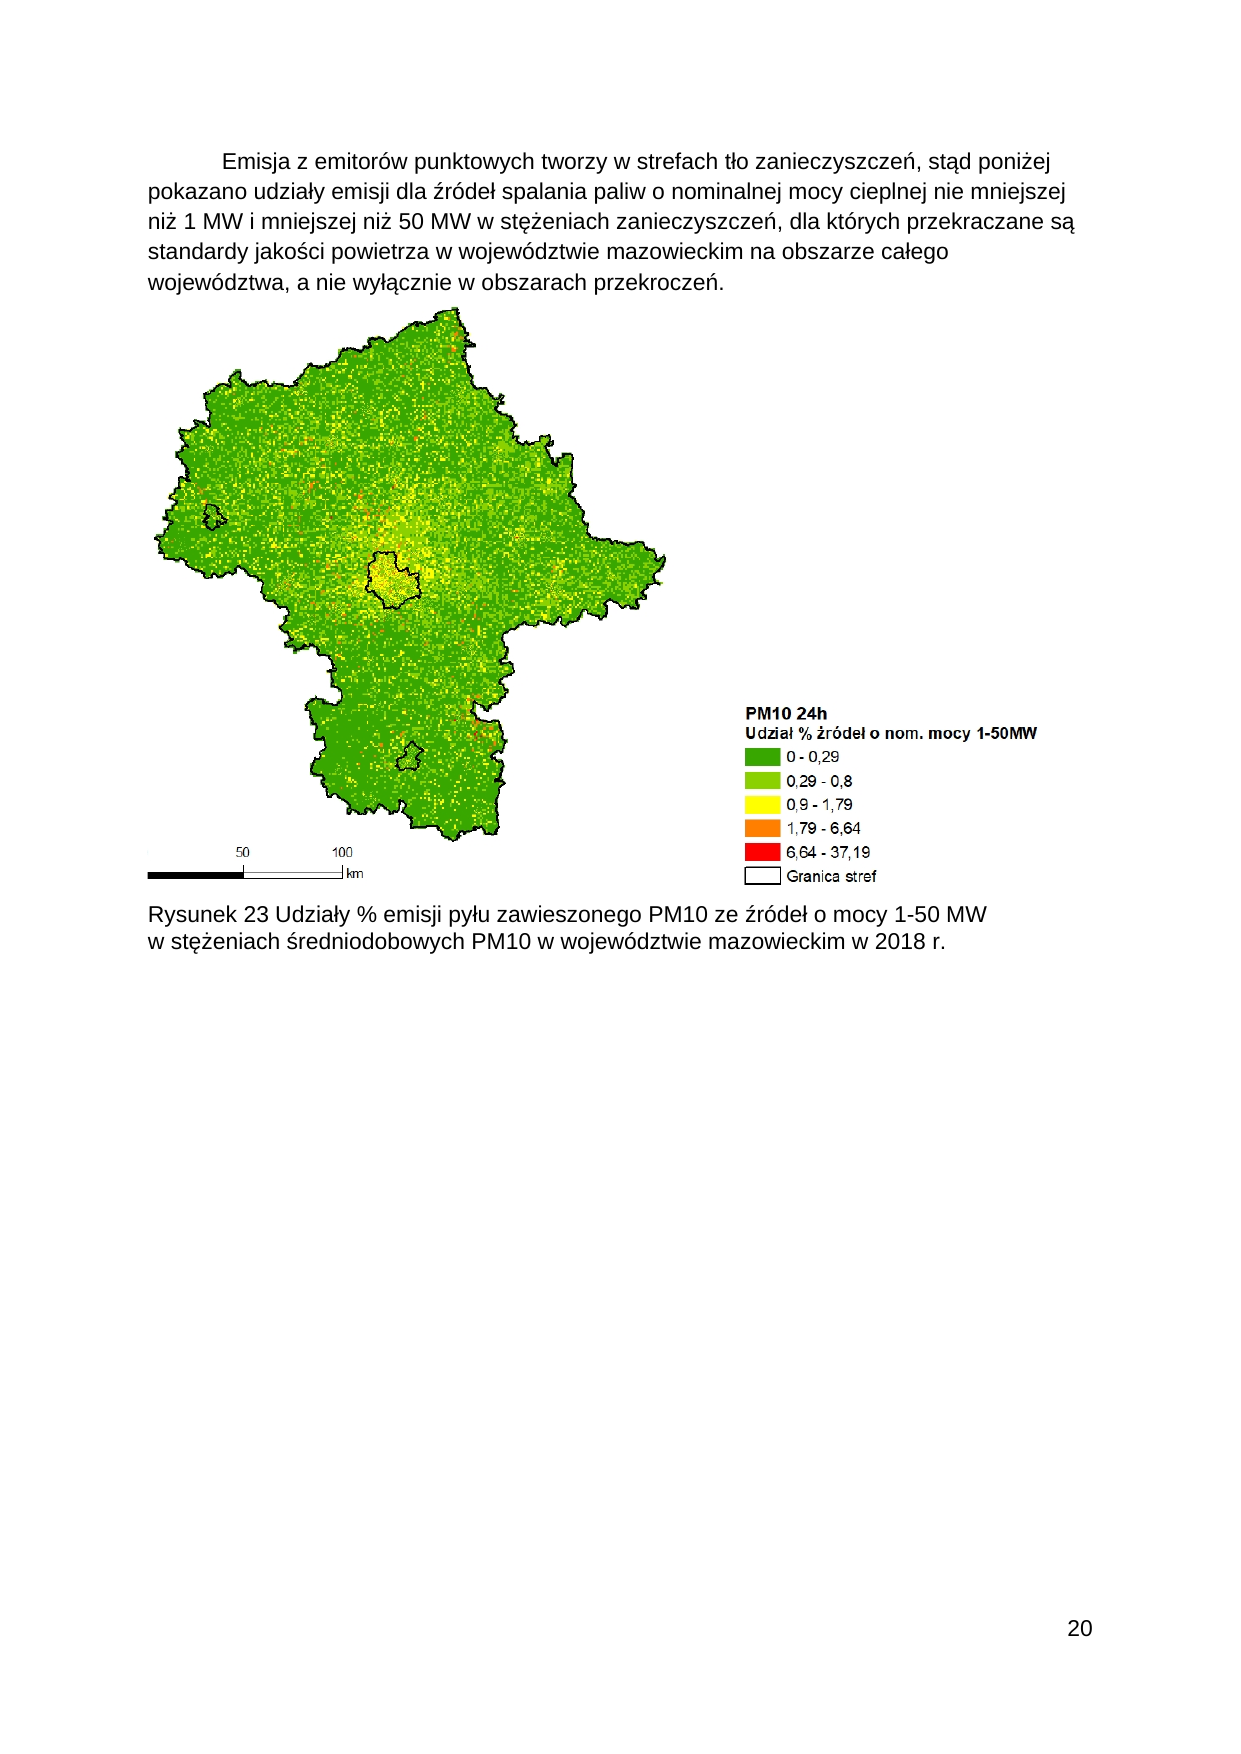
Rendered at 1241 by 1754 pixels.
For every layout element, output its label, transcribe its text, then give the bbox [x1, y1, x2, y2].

text Rysunek 23 Udziały % emisji pyłu zawieszonego PM10 ze źródeł o mocy 1-50 MW w stężeniach średniodobowych PM10 w województwie mazowieckim w 2018 r. [148, 901, 1092, 954]
text Emisja z emitorów punktowych tworzy w strefach tło zanieczyszczeń, stąd poniżej pokazano udziały emisji dla źródeł spalania paliw o nominalnej mocy cieplnej nie mniejszej niż 1 MW i mniejszej niż 50 MW w stężeniach zanieczyszczeń, dla których przekraczane są standardy jakości powietrza w województwie mazowieckim na obszarze całego województwa, a nie wyłącznie w obszarach przekroczeń. [148, 148, 1092, 295]
picture [147, 298, 1042, 889]
